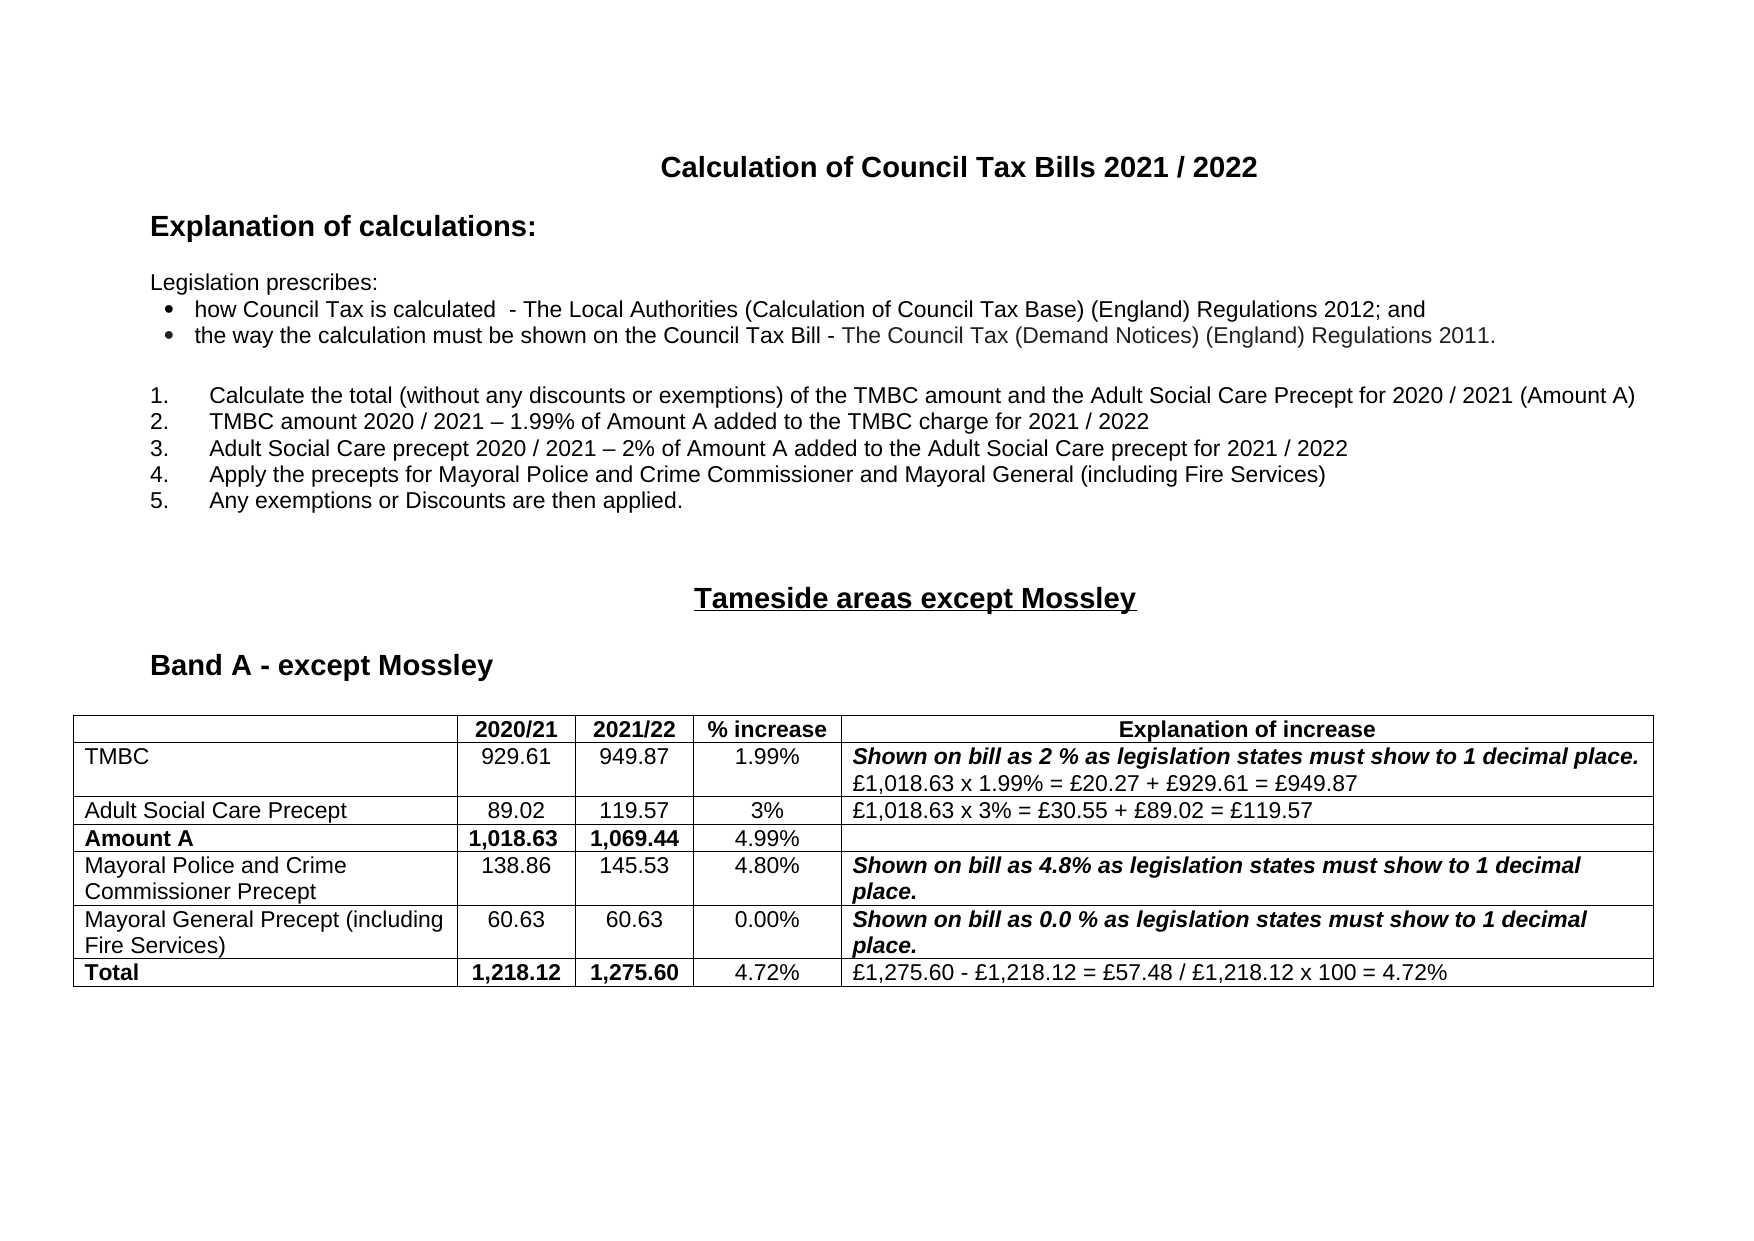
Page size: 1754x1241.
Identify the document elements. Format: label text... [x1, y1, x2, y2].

list Adult Social Care precept 2020 / 2021 – 2% of Amount A added to the Adult Social Care precept for 2021 / 2022 [150, 434, 1680, 461]
table_cell Total [74, 959, 457, 986]
table_cell 1,275.60 [576, 959, 693, 986]
table_cell [842, 825, 1653, 851]
table_cell Mayoral General Precept (including Fire Services) [74, 906, 457, 958]
table_cell 119.57 [576, 797, 693, 823]
table_cell 929.61 [458, 743, 575, 796]
table_cell 949.87 [576, 743, 693, 796]
table_header 2020/21 [458, 716, 575, 742]
table_cell £1,018.63 x 3% = £30.55 + £89.02 = £119.57 [842, 797, 1653, 823]
list how Council Tax is calculated - The Local Authorities (Calculation of Council Tax Base) (England) Regulations 2012; and [165, 296, 1680, 322]
list Apply the precepts for Mayoral Police and Crime Commissioner and Mayoral General (including Fire Services) [150, 461, 1680, 487]
table_cell Shown on bill as 2 % as legislation states must show to 1 decimal place. £1,018.63 x 1.99% = £20.27 + £929.61 = £949.87 [842, 743, 1653, 796]
table_cell 1.99% [694, 743, 841, 796]
table_header [74, 716, 457, 742]
table_header Explanation of increase [842, 716, 1653, 742]
table_header 2021/22 [576, 716, 693, 742]
table_cell 145.53 [576, 852, 693, 904]
table_cell 89.02 [458, 797, 575, 823]
table_cell 60.63 [458, 906, 575, 958]
list Any exemptions or Discounts are then applied. [150, 487, 1680, 514]
table_cell Amount A [74, 825, 457, 851]
table_cell Shown on bill as 0.0 % as legislation states must show to 1 decimal place. [842, 906, 1653, 958]
table_cell 1,218.12 [458, 959, 575, 986]
table_cell Adult Social Care Precept [74, 797, 457, 823]
table_cell 4.80% [694, 852, 841, 904]
table_cell 4.72% [694, 959, 841, 986]
table_cell 4.99% [694, 825, 841, 851]
table_cell Shown on bill as 4.8% as legislation states must show to 1 decimal place. [842, 852, 1653, 904]
list the way the calculation must be shown on the Council Tax Bill - The Council Tax (Demand Notices) (England) Regulations 2011. [165, 322, 1680, 348]
text Legislation prescribes: [150, 269, 1680, 296]
table_cell 3% [694, 797, 841, 823]
table_cell Mayoral Police and Crime Commissioner Precept [74, 852, 457, 904]
table_cell 1,018.63 [458, 825, 575, 851]
table_cell 1,069.44 [576, 825, 693, 851]
table_cell TMBC [74, 743, 457, 796]
text Explanation of calculations: [150, 209, 1680, 243]
table_cell 0.00% [694, 906, 841, 958]
table_cell £1,275.60 - £1,218.12 = £57.48 / £1,218.12 x 100 = 4.72% [842, 959, 1653, 986]
text Calculation of Council Tax Bills 2021 / 2022 [150, 150, 1680, 183]
text Tameside areas except Mossley [150, 581, 1680, 614]
table_cell 60.63 [576, 906, 693, 958]
table_cell 138.86 [458, 852, 575, 904]
list TMBC amount 2020 / 2021 – 1.99% of Amount A added to the TMBC charge for 2021 / 2022 [150, 408, 1680, 434]
table_header % increase [694, 716, 841, 742]
list Calculate the total (without any discounts or exemptions) of the TMBC amount and the Adult Social Care Precept for 2020 / 2021 (Amount A) [150, 382, 1680, 408]
text Band A - except Mossley [150, 648, 1680, 681]
